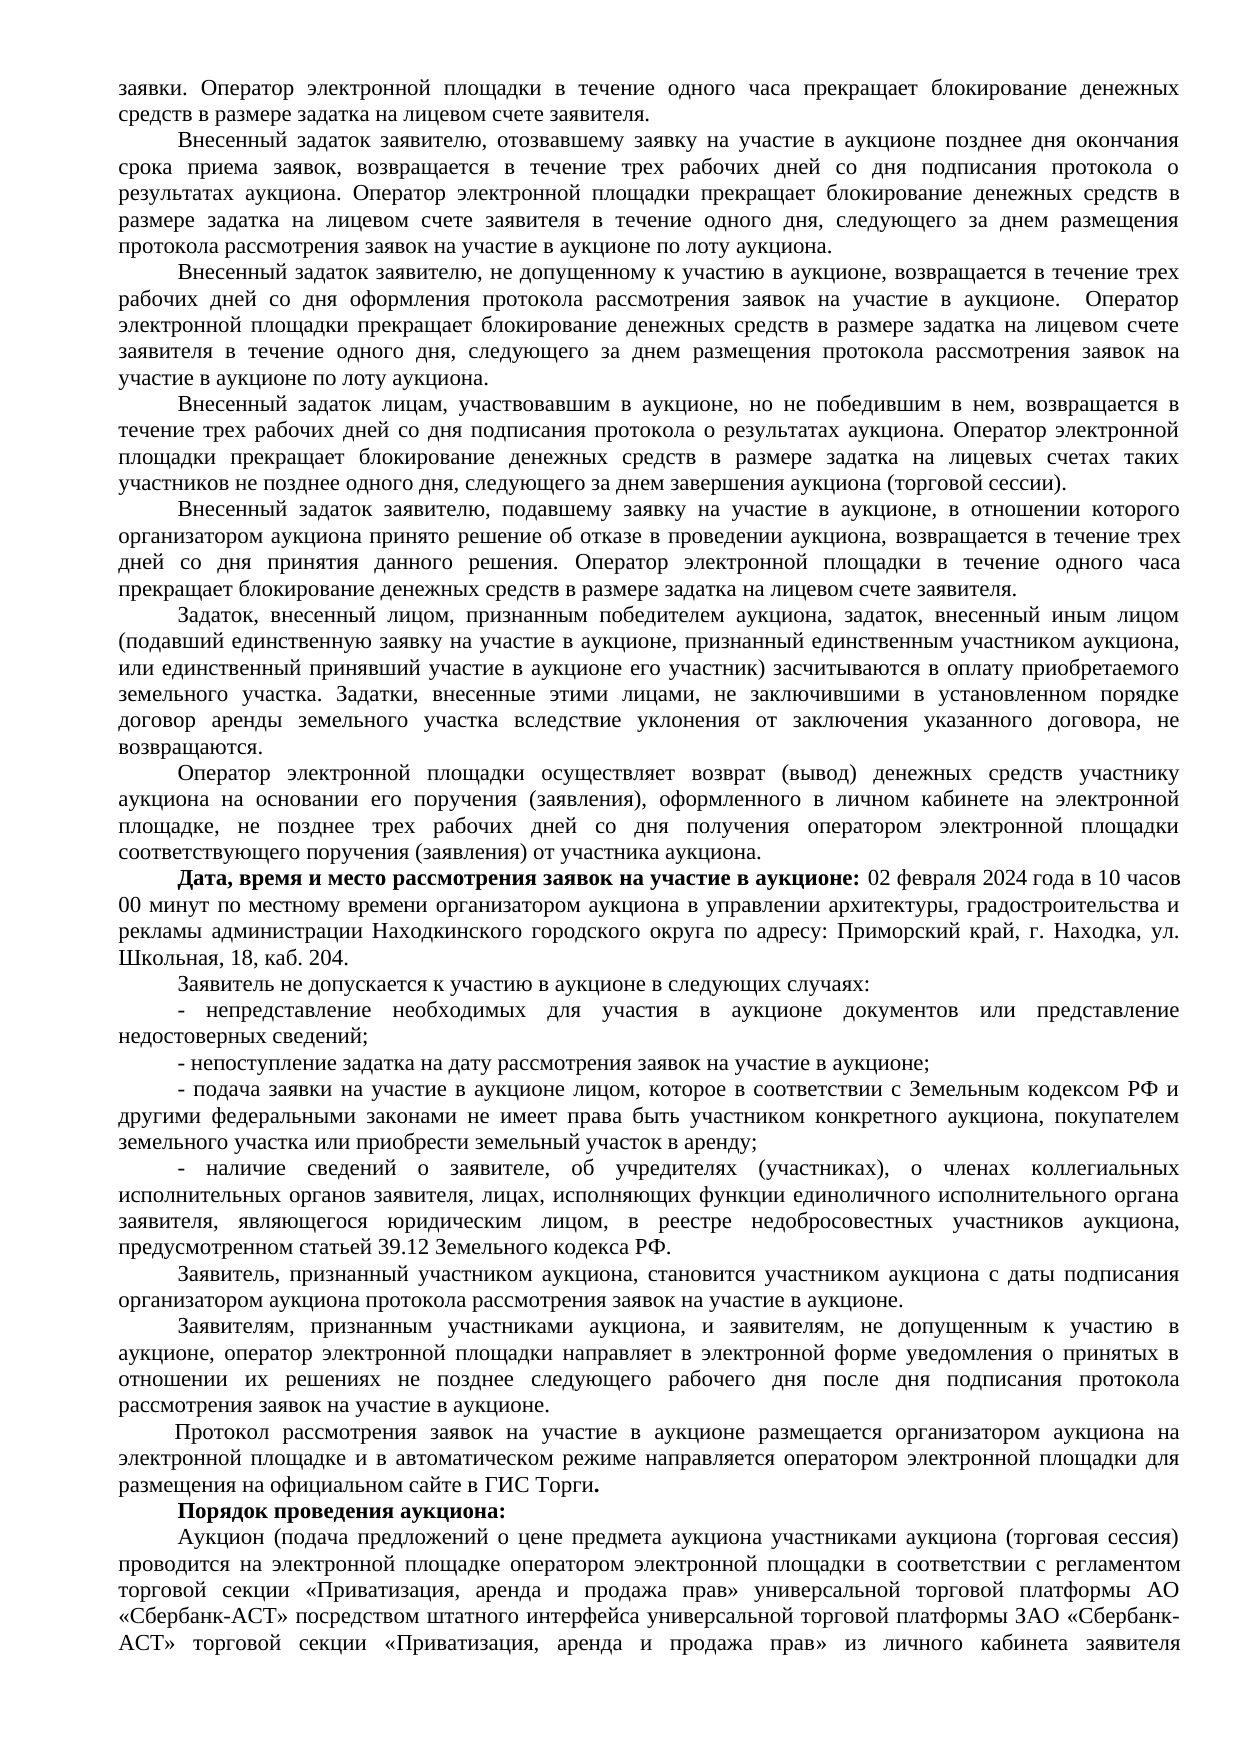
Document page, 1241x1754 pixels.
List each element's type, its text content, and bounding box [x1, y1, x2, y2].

text Внесенный задаток заявителю, подавшему заявку на участие в аукционе, в отношении которого организатором аукциона принято решение об отказе в проведении аукциона, возвращается в течение трех дней со дня принятия данного решения. Оператор электронной площадки в течение одного часа прекращает блокирование денежных средств в размере задатка на лицевом счете заявителя. [118, 496, 1181, 601]
text Задаток, внесенный лицом, признанным победителем аукциона, задаток, внесенный иным лицом (подавший единственную заявку на участие в аукционе, признанный единственным участником аукциона, или единственный принявший участие в аукционе его участник) засчитываются в оплату приобретаемого земельного участка. Задатки, внесенные этими лицами, не заключившими в установленном порядке договор аренды земельного участка вследствие уклонения от заключения указанного договора, не возвращаются. [118, 601, 1181, 759]
text Порядок проведения аукциона: [118, 1497, 1181, 1523]
text Дата, время и место рассмотрения заявок на участие в аукционе: 02 февраля 2024 года в 10 часов 00 минут по местному времени организатором аукциона в управлении архитектуры, градостроительства и рекламы администрации Находкинского городского округа по адресу: Приморский край, г. Находка, ул. Школьная, 18, каб. 204. [118, 864, 1181, 970]
text Оператор электронной площадки осуществляет возврат (вывод) денежных средств участнику аукциона на основании его поручения (заявления), оформленного в личном кабинете на электронной площадке, не позднее трех рабочих дней со дня получения оператором электронной площадки соответствующего поручения (заявления) от участника аукциона. [118, 759, 1181, 864]
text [118, 1523, 1181, 1655]
text Заявитель не допускается к участию в аукционе в следующих случаях: [118, 970, 1181, 996]
text - непредставление необходимых для участия в аукционе документов или представление недостоверных сведений; [118, 996, 1181, 1049]
text Внесенный задаток заявителю, отозвавшему заявку на участие в аукционе позднее дня окончания срока приема заявок, возвращается в течение трех рабочих дней со дня подписания протокола о результатах аукциона. Оператор электронной площадки прекращает блокирование денежных средств в размере задатка на лицевом счете заявителя в течение одного дня, следующего за днем размещения протокола рассмотрения заявок на участие в аукционе по лоту аукциона. [118, 127, 1181, 258]
text Внесенный задаток заявителю, не допущенному к участию в аукционе, возвращается в течение трех рабочих дней со дня оформления протокола рассмотрения заявок на участие в аукционе. Оператор электронной площадки прекращает блокирование денежных средств в размере задатка на лицевом счете заявителя в течение одного дня, следующего за днем размещения протокола рассмотрения заявок на участие в аукционе по лоту аукциона. [118, 258, 1181, 390]
text - подача заявки на участие в аукционе лицом, которое в соответствии с Земельным кодексом РФ и другими федеральными законами не имеет права быть участником конкретного аукциона, покупателем земельного участка или приобрести земельный участок в аренду; [118, 1075, 1181, 1154]
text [118, 74, 1181, 127]
text Заявителям, признанным участниками аукциона, и заявителям, не допущенным к участию в аукционе, оператор электронной площадки направляет в электронной форме уведомления о принятых в отношении их решениях не позднее следующего рабочего дня после дня подписания протокола рассмотрения заявок на участие в аукционе. [118, 1312, 1181, 1418]
text Протокол рассмотрения заявок на участие в аукционе размещается организатором аукциона на электронной площадке и в автоматическом режиме направляется оператором электронной площадки для размещения на официальном сайте в ГИС Торги. [118, 1418, 1181, 1497]
text Внесенный задаток лицам, участвовавшим в аукционе, но не победившим в нем, возвращается в течение трех рабочих дней со дня подписания протокола о результатах аукциона. Оператор электронной площадки прекращает блокирование денежных средств в размере задатка на лицевых счетах таких участников не позднее одного дня, следующего за днем завершения аукциона (торговой сессии). [118, 390, 1181, 496]
text - непоступление задатка на дату рассмотрения заявок на участие в аукционе; [118, 1049, 1181, 1075]
text Заявитель, признанный участником аукциона, становится участником аукциона с даты подписания организатором аукциона протокола рассмотрения заявок на участие в аукционе. [118, 1260, 1181, 1312]
text - наличие сведений о заявителе, об учредителях (участниках), о членах коллегиальных исполнительных органов заявителя, лицах, исполняющих функции единоличного исполнительного органа заявителя, являющегося юридическим лицом, в реестре недобросовестных участников аукциона, предусмотренном статьей 39.12 Земельного кодекса РФ. [118, 1154, 1181, 1260]
